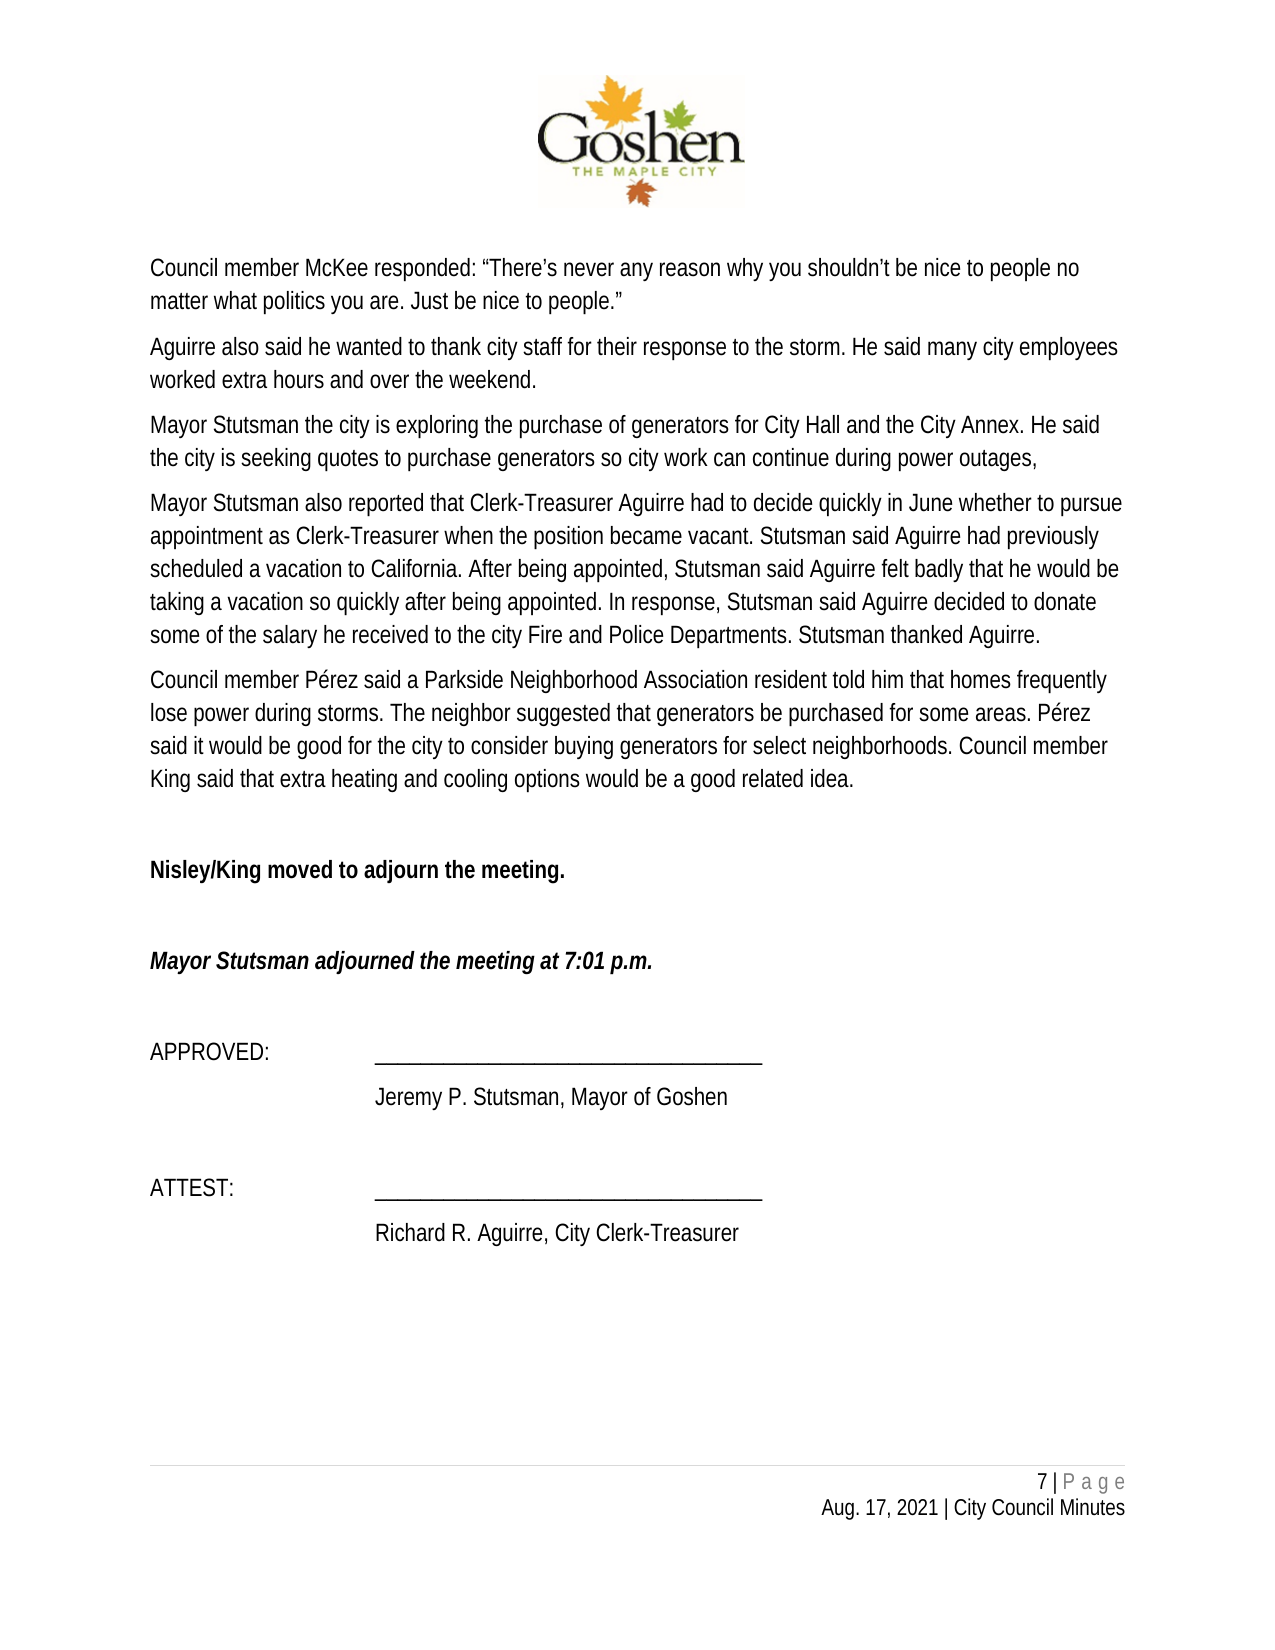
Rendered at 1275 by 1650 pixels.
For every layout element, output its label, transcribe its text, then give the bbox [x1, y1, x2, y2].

text Jeremy P. Stutsman, Mayor of Goshen [300, 1082, 1125, 1111]
text ATTEST: __________________________________ [150, 1173, 1125, 1202]
text APPROVED: __________________________________ [150, 1037, 1125, 1065]
text Mayor Stutsman the city is exploring the purchase of generators for City Hall and the City Annex. He said the city is seeking quotes to purchase generators so city work can continue during power outages, [150, 410, 1125, 472]
text Richard R. Aguirre, City Clerk-Treasurer [300, 1218, 1125, 1247]
text Nisley/King moved to adjourn the meeting. [150, 855, 1125, 884]
text Aguirre also said he wanted to thank city staff for their response to the storm. He said many city employees worked extra hours and over the weekend. [150, 332, 1125, 393]
text Council member McKee responded: “There’s never any reason why you shouldn’t be nice to people no matter what politics you are. Just be nice to people.” [150, 253, 1125, 315]
text Council member Pérez said a Parkside Neighborhood Association resident told him that homes frequently lose power during storms. The neighbor suggested that generators be purchased for some areas. Pérez said it would be good for the city to consider buying generators for select neighborhoods. Council member King said that extra heating and cooling options would be a good related idea. [150, 666, 1125, 793]
text Mayor Stutsman adjourned the meeting at 7:01 p.m. [150, 946, 1125, 974]
picture [538, 75, 745, 208]
text Mayor Stutsman also reported that Clerk-Treasurer Aguirre had to decide quickly in June whether to pursue appointment as Clerk-Treasurer when the position became vacant. Stutsman said Aguirre had previously scheduled a vacation to California. After being appointed, Stutsman said Aguirre felt badly that he would be taking a vacation so quickly after being appointed. In response, Stutsman said Aguirre decided to donate some of the salary he received to the city Fire and Police Departments. Stutsman thanked Aguirre. [150, 488, 1125, 649]
